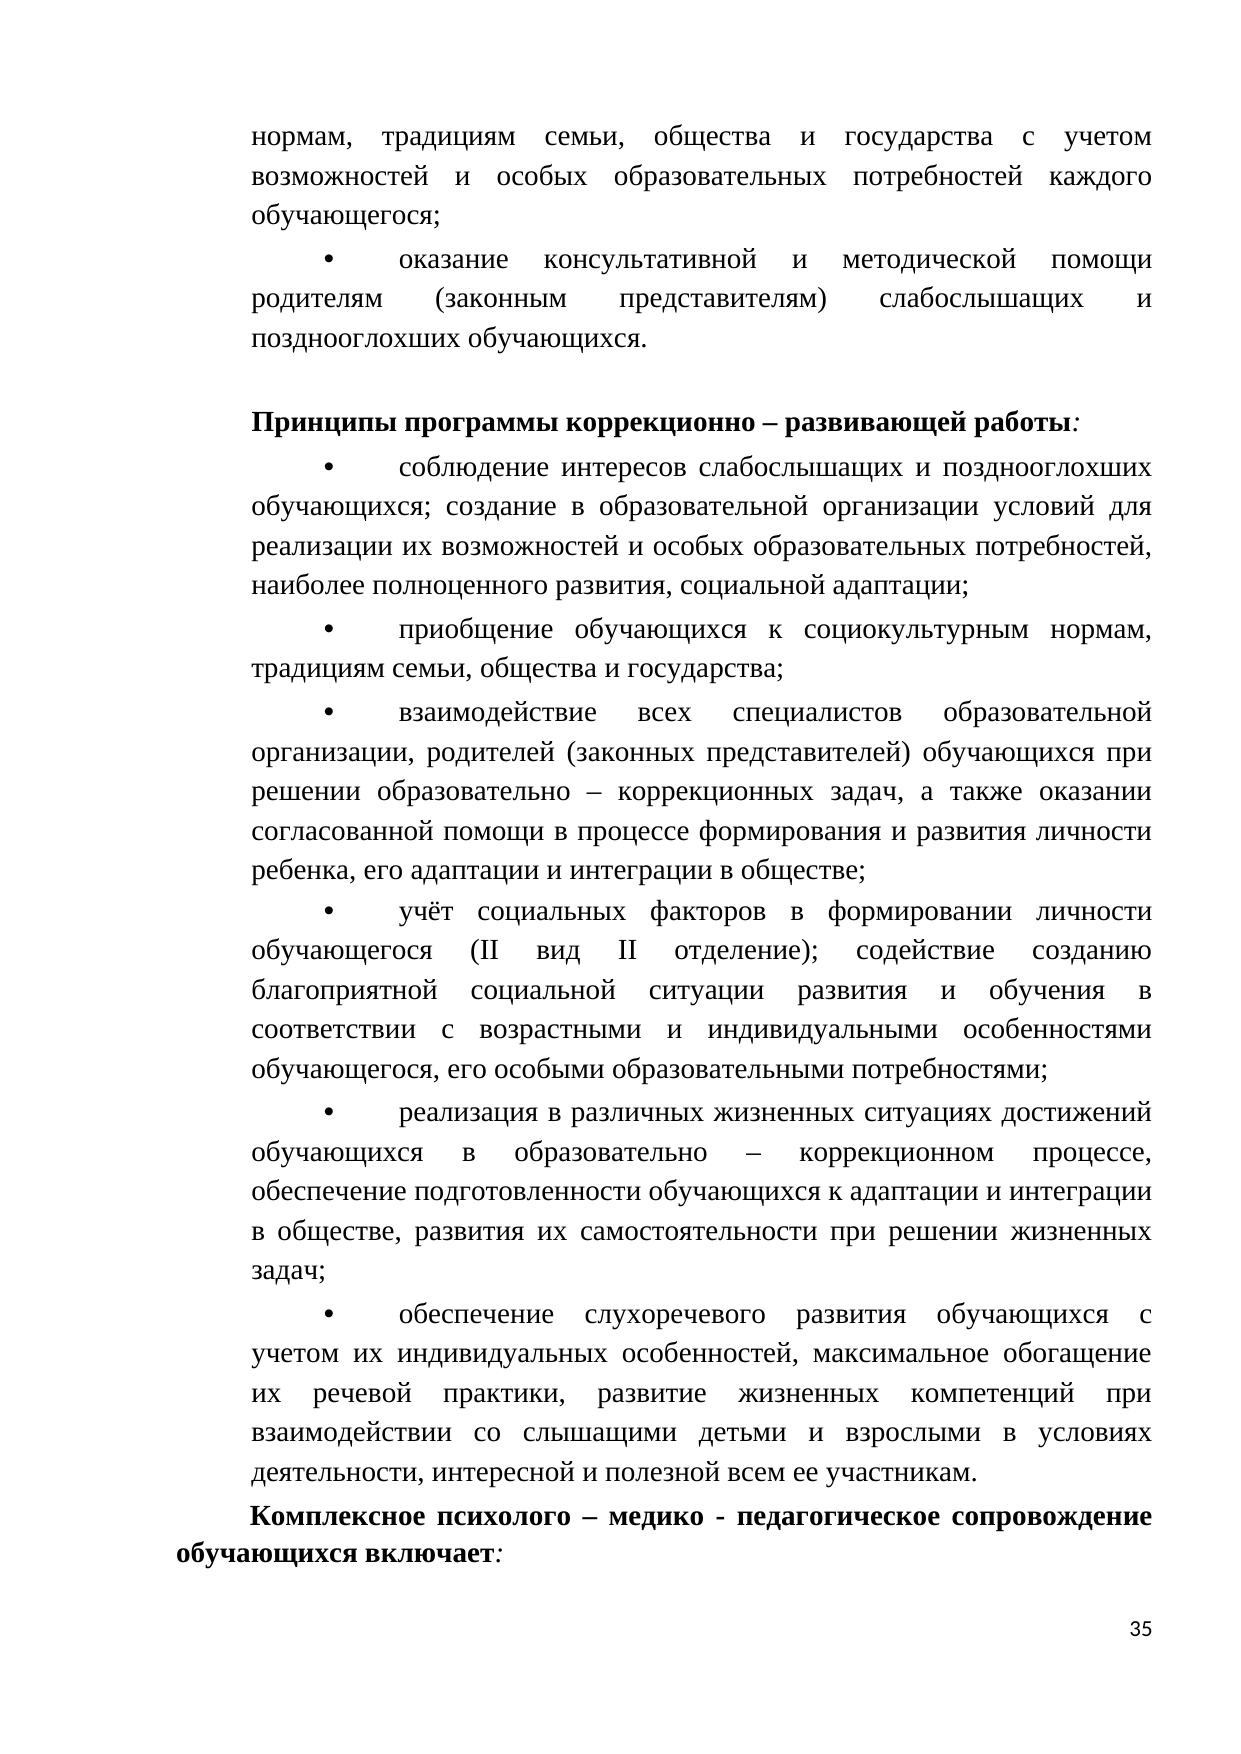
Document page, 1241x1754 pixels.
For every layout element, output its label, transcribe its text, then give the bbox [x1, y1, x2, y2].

list соблюдение интересов слабослышащих и позднооглохших обучающихся; создание в образовательной организации условий для реализации их возможностей и особых образовательных потребностей, наиболее полноценного развития, социальной адаптации; [251, 449, 1153, 601]
text Комплексное психолого – медико - педагогическое сопровождение обучающихся включает: [176, 1498, 1153, 1569]
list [251, 118, 1153, 231]
list приобщение обучающихся к социокультурным нормам, традициям семьи, общества и государства; [251, 611, 1153, 684]
text Принципы программы коррекционно – развивающей работы: [236, 404, 1096, 438]
list учёт социальных факторов в формировании личности обучающегося (II вид II отделение); содействие созданию благоприятной социальной ситуации развития и обучения в соответствии с возрастными и индивидуальными особенностями обучающегося, его особыми образовательными потребностями; [251, 893, 1153, 1084]
list обеспечение слухоречевого развития обучающихся с учетом их индивидуальных особенностей, максимальное обогащение их речевой практики, развитие жизненных компетенций при взаимодействии со слышащими детьми и взрослыми в условиях деятельности, интересной и полезной всем ее участникам. [251, 1296, 1153, 1488]
list реализация в различных жизненных ситуациях достижений обучающихся в образовательно – коррекционном процессе, обеспечение подготовленности обучающихся к адаптации и интеграции в обществе, развития их самостоятельности при решении жизненных задач; [251, 1094, 1153, 1286]
list взаимодействие всех специалистов образовательной организации, родителей (законных представителей) обучающихся при решении образовательно – коррекционных задач, а также оказании согласованной помощи в процессе формирования и развития личности ребенка, его адаптации и интеграции в обществе; [251, 694, 1153, 886]
list оказание консультативной и методической помощи родителям (законным представителям) слабослышащих и позднооглохших обучающихся. [251, 241, 1153, 353]
